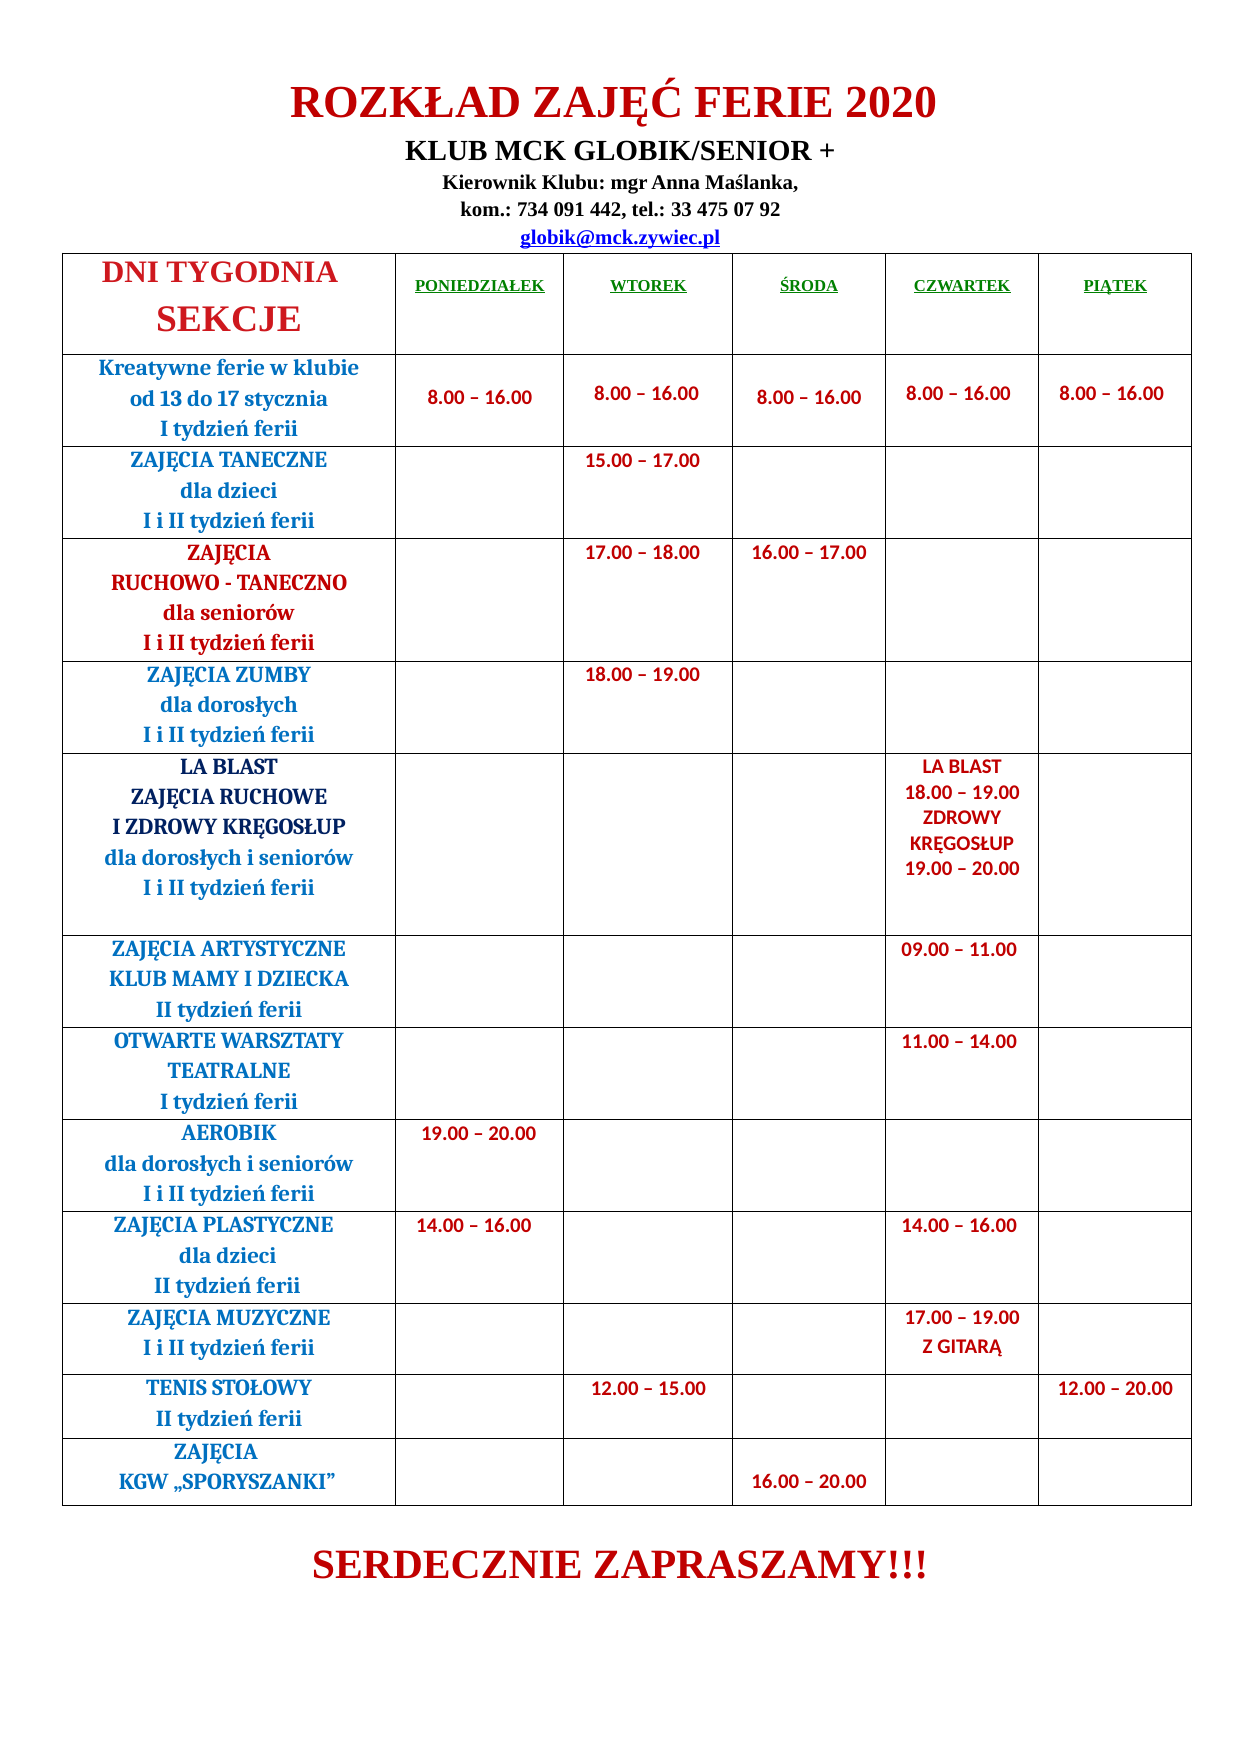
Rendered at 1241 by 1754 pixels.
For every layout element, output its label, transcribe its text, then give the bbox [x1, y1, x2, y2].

table_cell ZAJĘCIA KGW „SPORYSZANKI” [63, 1439, 395, 1505]
table_cell [564, 1304, 732, 1374]
table_cell [564, 1028, 732, 1119]
table_cell [1039, 1120, 1191, 1211]
table_cell 16.00 – 17.00 [733, 539, 885, 661]
table_cell [733, 1212, 885, 1303]
table_cell [733, 447, 885, 538]
table_header PONIEDZIAŁEK [396, 254, 563, 354]
table_header ŚRODA [733, 254, 885, 354]
table_cell [886, 662, 1038, 753]
table_cell [733, 1120, 885, 1211]
table_cell 12.00 – 20.00 [1039, 1375, 1191, 1438]
table_cell 19.00 – 20.00 [396, 1120, 563, 1211]
table_cell [886, 1439, 1038, 1505]
table_cell ZAJĘCIA ARTYSTYCZNE KLUB MAMY I DZIECKA II tydzień ferii [63, 936, 395, 1027]
table_cell 17.00 – 18.00 [564, 539, 732, 661]
table_cell [396, 539, 563, 661]
table_cell [886, 1375, 1038, 1438]
table_cell [733, 1375, 885, 1438]
table_cell ZAJĘCIA RUCHOWO - TANECZNO dla seniorów I i II tydzień ferii [63, 539, 395, 661]
table_cell 14.00 – 16.00 [886, 1212, 1038, 1303]
table_cell OTWARTE WARSZTATY TEATRALNE I tydzień ferii [63, 1028, 395, 1119]
table_cell [564, 1439, 732, 1505]
table_cell LA BLAST 18.00 – 19.00 ZDROWY KRĘGOSŁUP 19.00 – 20.00 [886, 754, 1038, 935]
table_cell 11.00 – 14.00 [886, 1028, 1038, 1119]
table_cell ZAJĘCIA TANECZNE dla dzieci I i II tydzień ferii [63, 447, 395, 538]
table_cell ZAJĘCIA ZUMBY dla dorosłych I i II tydzień ferii [63, 662, 395, 753]
table_cell 16.00 – 20.00 [733, 1439, 885, 1505]
table_cell LA BLAST ZAJĘCIA RUCHOWE I ZDROWY KRĘGOSŁUP dla dorosłych i seniorów I i II tydzień ferii [63, 754, 395, 935]
table_cell [396, 447, 563, 538]
table_cell [733, 1028, 885, 1119]
table_cell 8.00 – 16.00 [396, 355, 563, 446]
table_cell [396, 754, 563, 935]
table_header PIĄTEK [1039, 254, 1191, 354]
table_cell [733, 936, 885, 1027]
table_cell AEROBIK dla dorosłych i seniorów I i II tydzień ferii [63, 1120, 395, 1211]
table_cell ZAJĘCIA MUZYCZNE I i II tydzień ferii [63, 1304, 395, 1374]
table_cell [1039, 447, 1191, 538]
table_cell [564, 1120, 732, 1211]
table_cell [1039, 1304, 1191, 1374]
table_cell [886, 539, 1038, 661]
table_header WTOREK [564, 254, 732, 354]
table_cell 12.00 – 15.00 [564, 1375, 732, 1438]
table_cell 09.00 – 11.00 [886, 936, 1038, 1027]
table_cell [564, 1212, 732, 1303]
text ROZKŁAD ZAJĘĆ FERIE 2020 KLUB MCK GLOBIK/SENIOR + Kierownik Klubu: mgr Anna Maślanka, kom.: 734 091 442, tel.: 33 475 07 92 globik@mck.zywiec.pl [75, 75, 1165, 249]
table_cell [396, 1439, 563, 1505]
table_cell [886, 1120, 1038, 1211]
table_cell [396, 1028, 563, 1119]
table_cell 8.00 – 16.00 [1039, 355, 1191, 446]
table_header CZWARTEK [886, 254, 1038, 354]
table_cell [396, 1304, 563, 1374]
table_cell [733, 662, 885, 753]
table_cell [396, 662, 563, 753]
table_cell 8.00 – 16.00 [886, 355, 1038, 446]
table_cell [564, 754, 732, 935]
table_cell [1039, 539, 1191, 661]
table_cell TENIS STOŁOWY II tydzień ferii [63, 1375, 395, 1438]
table_cell [1039, 754, 1191, 935]
table_cell [1039, 1439, 1191, 1505]
table_cell 17.00 – 19.00 Z GITARĄ [886, 1304, 1038, 1374]
table_cell [733, 754, 885, 935]
table_cell 15.00 – 17.00 [564, 447, 732, 538]
table_cell 18.00 – 19.00 [564, 662, 732, 753]
table_cell [396, 1375, 563, 1438]
table_cell 8.00 – 16.00 [733, 355, 885, 446]
table_cell [396, 936, 563, 1027]
table_cell [1039, 936, 1191, 1027]
table_cell [886, 447, 1038, 538]
table_cell [564, 936, 732, 1027]
table_cell 14.00 – 16.00 [396, 1212, 563, 1303]
table_cell [1039, 1212, 1191, 1303]
table_cell [733, 1304, 885, 1374]
table_cell 8.00 – 16.00 [564, 355, 732, 446]
table_cell Kreatywne ferie w klubie od 13 do 17 stycznia I tydzień ferii [63, 355, 395, 446]
table_cell [1039, 1028, 1191, 1119]
table_cell [1039, 662, 1191, 753]
table_header DNI TYGODNIA SEKCJE [63, 254, 395, 354]
table_cell ZAJĘCIA PLASTYCZNE dla dzieci II tydzień ferii [63, 1212, 395, 1303]
text SERDECZNIE ZAPRASZAMY!!! [75, 1539, 1165, 1587]
